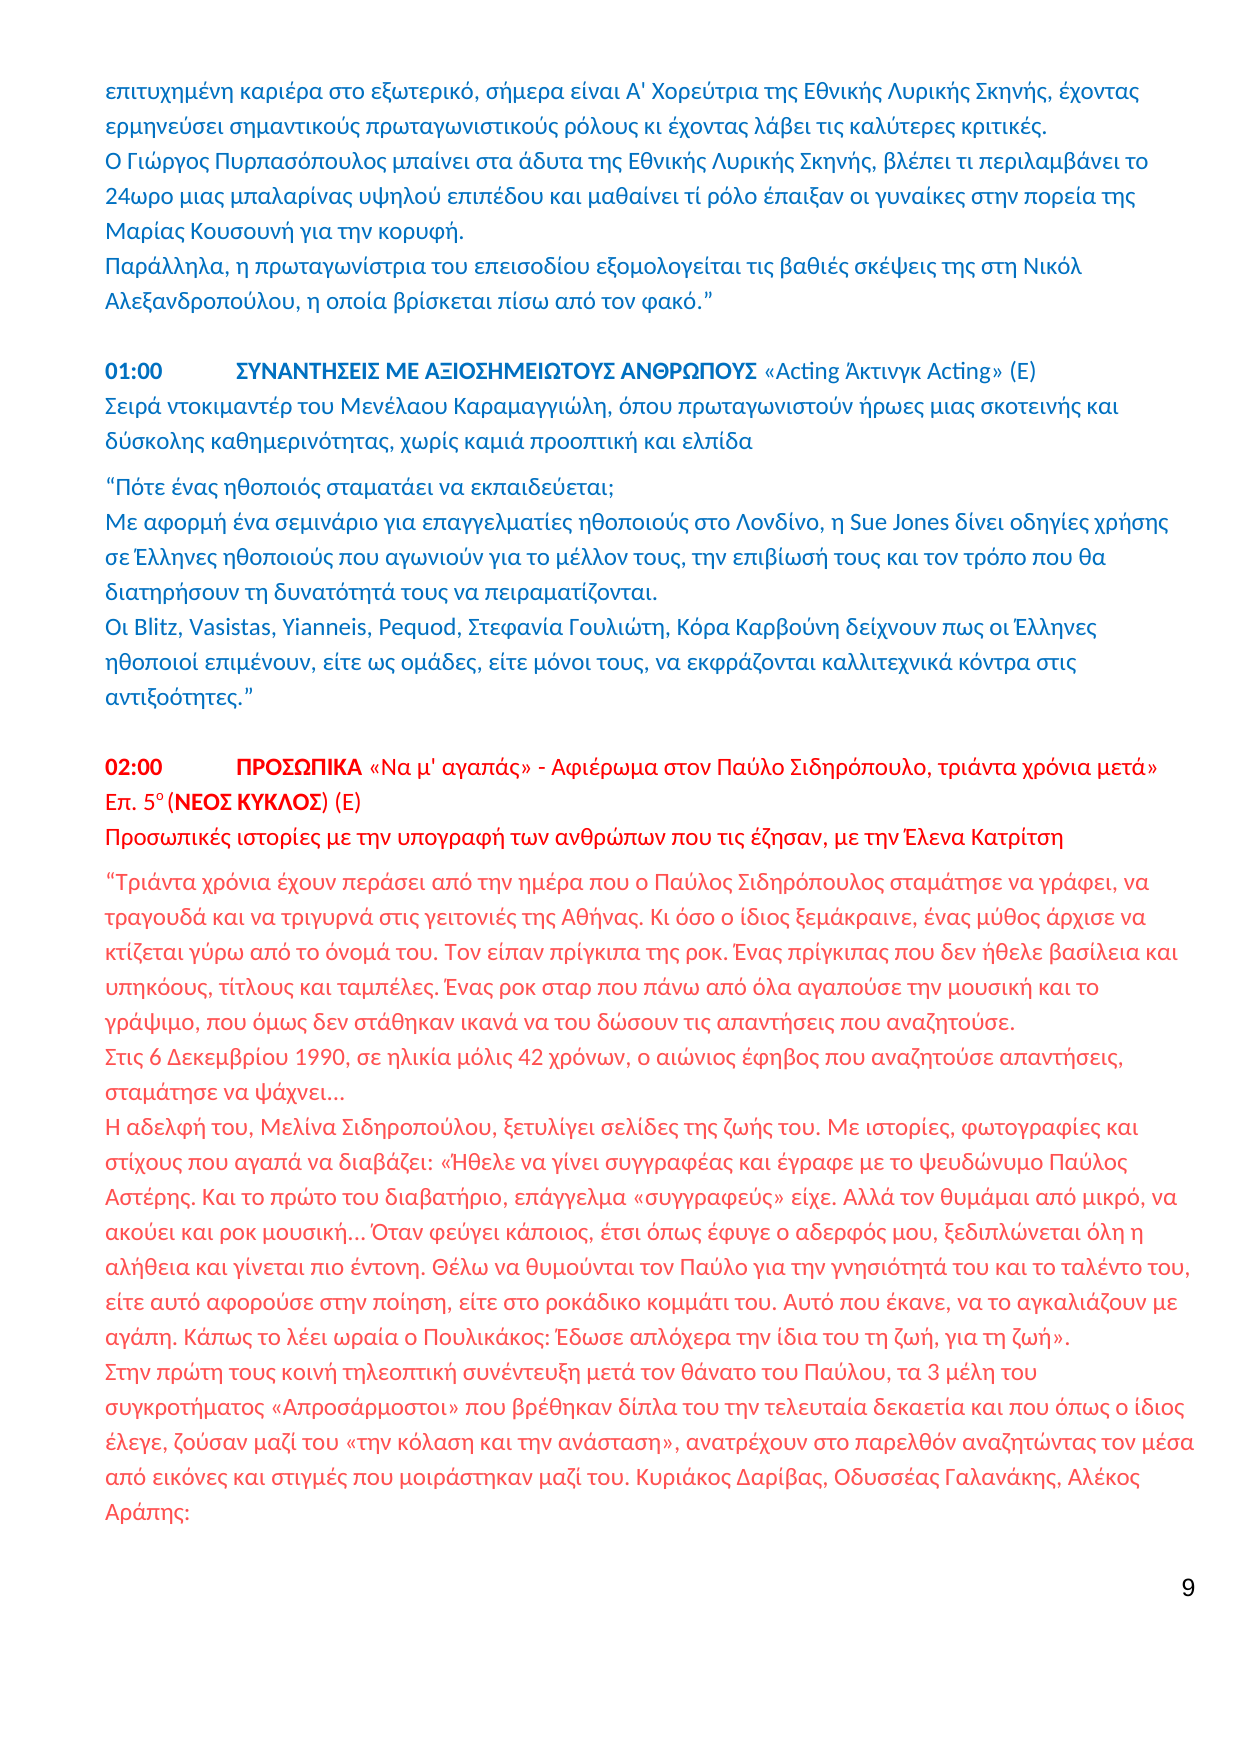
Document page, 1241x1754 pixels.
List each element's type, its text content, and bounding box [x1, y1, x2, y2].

text δύσκολης καθημερινότητας, χωρίς καμιά προοπτική και ελπίδα [105, 425, 1195, 456]
text Παράλληλα, η πρωταγωνίστρια του επεισοδίου εξομολογείται τις βαθιές σκέψεις της στη Νικόλ Αλεξανδροπούλου, η οποία βρίσκεται πίσω από τον φακό.” [105, 250, 1195, 316]
text “Τριάντα χρόνια έχουν περάσει από την ημέρα που ο Παύλος Σιδηρόπουλος σταμάτησε να γράφει, να τραγουδά και να τριγυρνά στις γειτονιές της Αθήνας. Κι όσο ο ίδιος ξεμάκραινε, ένας μύθος άρχισε να κτίζεται γύρω από το όνομά του. Τον είπαν πρίγκιπα της ροκ. Ένας πρίγκιπας που δεν ήθελε βασίλεια και υπηκόους, τίτλους και ταμπέλες. Ένας ροκ σταρ που πάνω από όλα αγαπούσε την μουσική και το γράψιμο, που όμως δεν στάθηκαν ικανά να του δώσουν τις απαντήσεις που αναζητούσε. [105, 866, 1195, 1037]
text 01:00 ΣΥΝΑΝΤΗΣΕΙΣ ΜΕ ΑΞΙΟΣΗΜΕΙΩΤΟΥΣ ΑΝΘΡΩΠΟΥΣ «Acting Άκτινγκ Acting» (Ε) [105, 355, 1195, 386]
text “Πότε ένας ηθοποιός σταματάει να εκπαιδεύεται; [105, 471, 1195, 501]
text Σειρά ντοκιμαντέρ του Μενέλαου Καραμαγγιώλη, όπου πρωταγωνιστούν ήρωες μιας σκοτεινής και [105, 390, 1195, 421]
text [105, 75, 1195, 141]
text 02:00 ΠΡΟΣΩΠΙΚΑ «Να μ' αγαπάς» - Αφιέρωμα στον Παύλο Σιδηρόπουλο, τριάντα χρόνια μετά» Επ. 5ο (ΝΕΟΣ ΚΥΚΛΟΣ) (Ε) [105, 751, 1195, 816]
text Στις 6 Δεκεμβρίου 1990, σε ηλικία μόλις 42 χρόνων, ο αιώνιος έφηβος που αναζητούσε απαντήσεις, σταμάτησε να ψάχνει... [105, 1041, 1195, 1107]
text Η αδελφή του, Μελίνα Σιδηροπούλου, ξετυλίγει σελίδες της ζωής του. Με ιστορίες, φωτογραφίες και στίχους που αγαπά να διαβάζει: «Ήθελε να γίνει συγγραφέας και έγραφε με το ψευδώνυμο Παύλος Αστέρης. Και το πρώτο του διαβατήριο, επάγγελμα «συγγραφεύς» είχε. Αλλά τον θυμάμαι από μικρό, να ακούει και ροκ μουσική... Όταν φεύγει κάποιος, έτσι όπως έφυγε ο αδερφός μου, ξεδιπλώνεται όλη η αλήθεια και γίνεται πιο έντονη. Θέλω να θυμούνται τον Παύλο για την γνησιότητά του και το ταλέντο του, είτε αυτό αφορούσε στην ποίηση, είτε στο ροκάδικο κομμάτι του. Αυτό που έκανε, να το αγκαλιάζουν με αγάπη. Κάπως το λέει ωραία ο Πουλικάκος: Έδωσε απλόχερα την ίδια του τη ζωή, για τη ζωή». [105, 1111, 1195, 1352]
text Με αφορμή ένα σεμινάριο για επαγγελματίες ηθοποιούς στο Λονδίνο, η Sue Jones δίνει οδηγίες χρήσης σε Έλληνες ηθοποιούς που αγωνιούν για το μέλλον τους, την επιβίωσή τους και τον τρόπο που θα διατηρήσουν τη δυνατότητά τους να πειραματίζονται. [105, 506, 1195, 606]
text Οι Blitz, Vasistas, Yianneis, Pequod, Στεφανία Γουλιώτη, Κόρα Καρβούνη δείχνουν πως οι Έλληνες ηθοποιοί επιμένουν, είτε ως ομάδες, είτε μόνοι τους, να εκφράζονται καλλιτεχνικά κόντρα στις αντιξοότητες.” [105, 611, 1195, 711]
text Στην πρώτη τους κοινή τηλεοπτική συνέντευξη μετά τον θάνατο του Παύλου, τα 3 μέλη του συγκροτήματος «Απροσάρμοστοι» που βρέθηκαν δίπλα του την τελευταία δεκαετία και που όπως ο ίδιος έλεγε, ζούσαν μαζί του «την κόλαση και την ανάσταση», ανατρέχουν στο παρελθόν αναζητώντας τον μέσα από εικόνες και στιγμές που μοιράστηκαν μαζί του. Κυριάκος Δαρίβας, Οδυσσέας Γαλανάκης, Αλέκος Αράπης: [105, 1356, 1195, 1527]
text Ο Γιώργος Πυρπασόπουλος μπαίνει στα άδυτα της Εθνικής Λυρικής Σκηνής, βλέπει τι περιλαμβάνει το 24ωρο μιας μπαλαρίνας υψηλού επιπέδου και μαθαίνει τί ρόλο έπαιξαν οι γυναίκες στην πορεία της Μαρίας Κουσουνή για την κορυφή. [105, 145, 1195, 246]
text Προσωπικές ιστορίες με την υπογραφή των ανθρώπων που τις έζησαν, με την Έλενα Κατρίτση [105, 821, 1195, 851]
